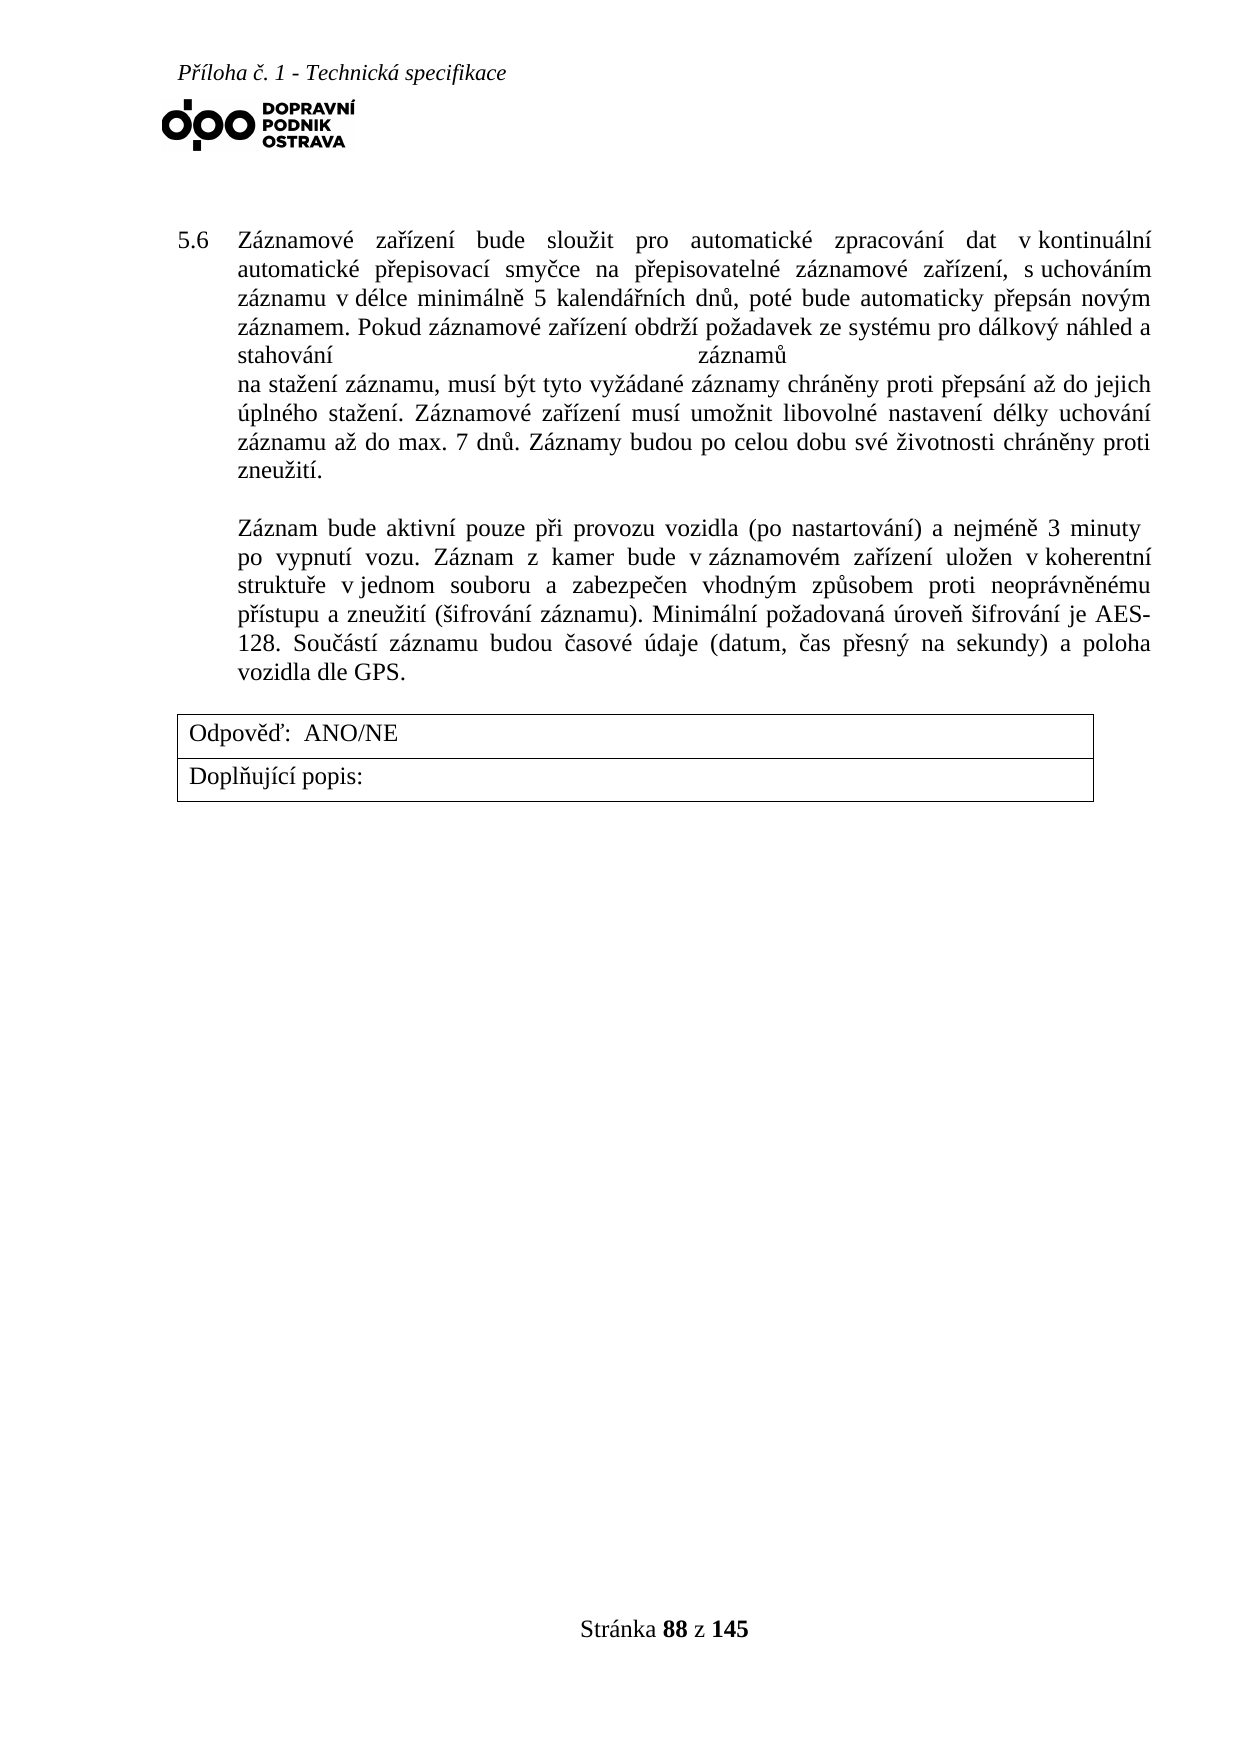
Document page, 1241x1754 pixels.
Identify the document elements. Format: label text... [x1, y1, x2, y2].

table_header Odpověď: ANO/NE [178, 715, 1093, 757]
text Záznam bude aktivní pouze při provozu vozidla (po nastartování) a nejméně 3 minuty po vypnutí vozu. Záznam z kamer bude v záznamovém zařízení uložen v koherentní struktuře v jednom souboru a zabezpečen vhodným způsobem proti neoprávněnému přístupu a zneužití (šifrování záznamu). Minimální požadovaná úroveň šifrování je AES-128. Součástí záznamu budou časové údaje (datum, čas přesný na sekundy) a poloha vozidla dle GPS. [237, 513, 1152, 686]
picture [162, 99, 356, 151]
table_cell Doplňující popis: [178, 759, 1093, 801]
list Záznamové zařízení bude sloužit pro automatické zpracování dat v kontinuální automatické přepisovací smyčce na přepisovatelné záznamové zařízení, s uchováním záznamu v délce minimálně 5 kalendářních dnů, poté bude automaticky přepsán novým záznamem. Pokud záznamové zařízení obdrží požadavek ze systému pro dálkový náhled a stahování záznamů na stažení záznamu, musí být tyto vyžádané záznamy chráněny proti přepsání až do jejich úplného stažení. Záznamové zařízení musí umožnit libovolné nastavení délky uchování záznamu až do max. 7 dnů. Záznamy budou po celou dobu své životnosti chráněny proti zneužití. [177, 226, 1152, 484]
